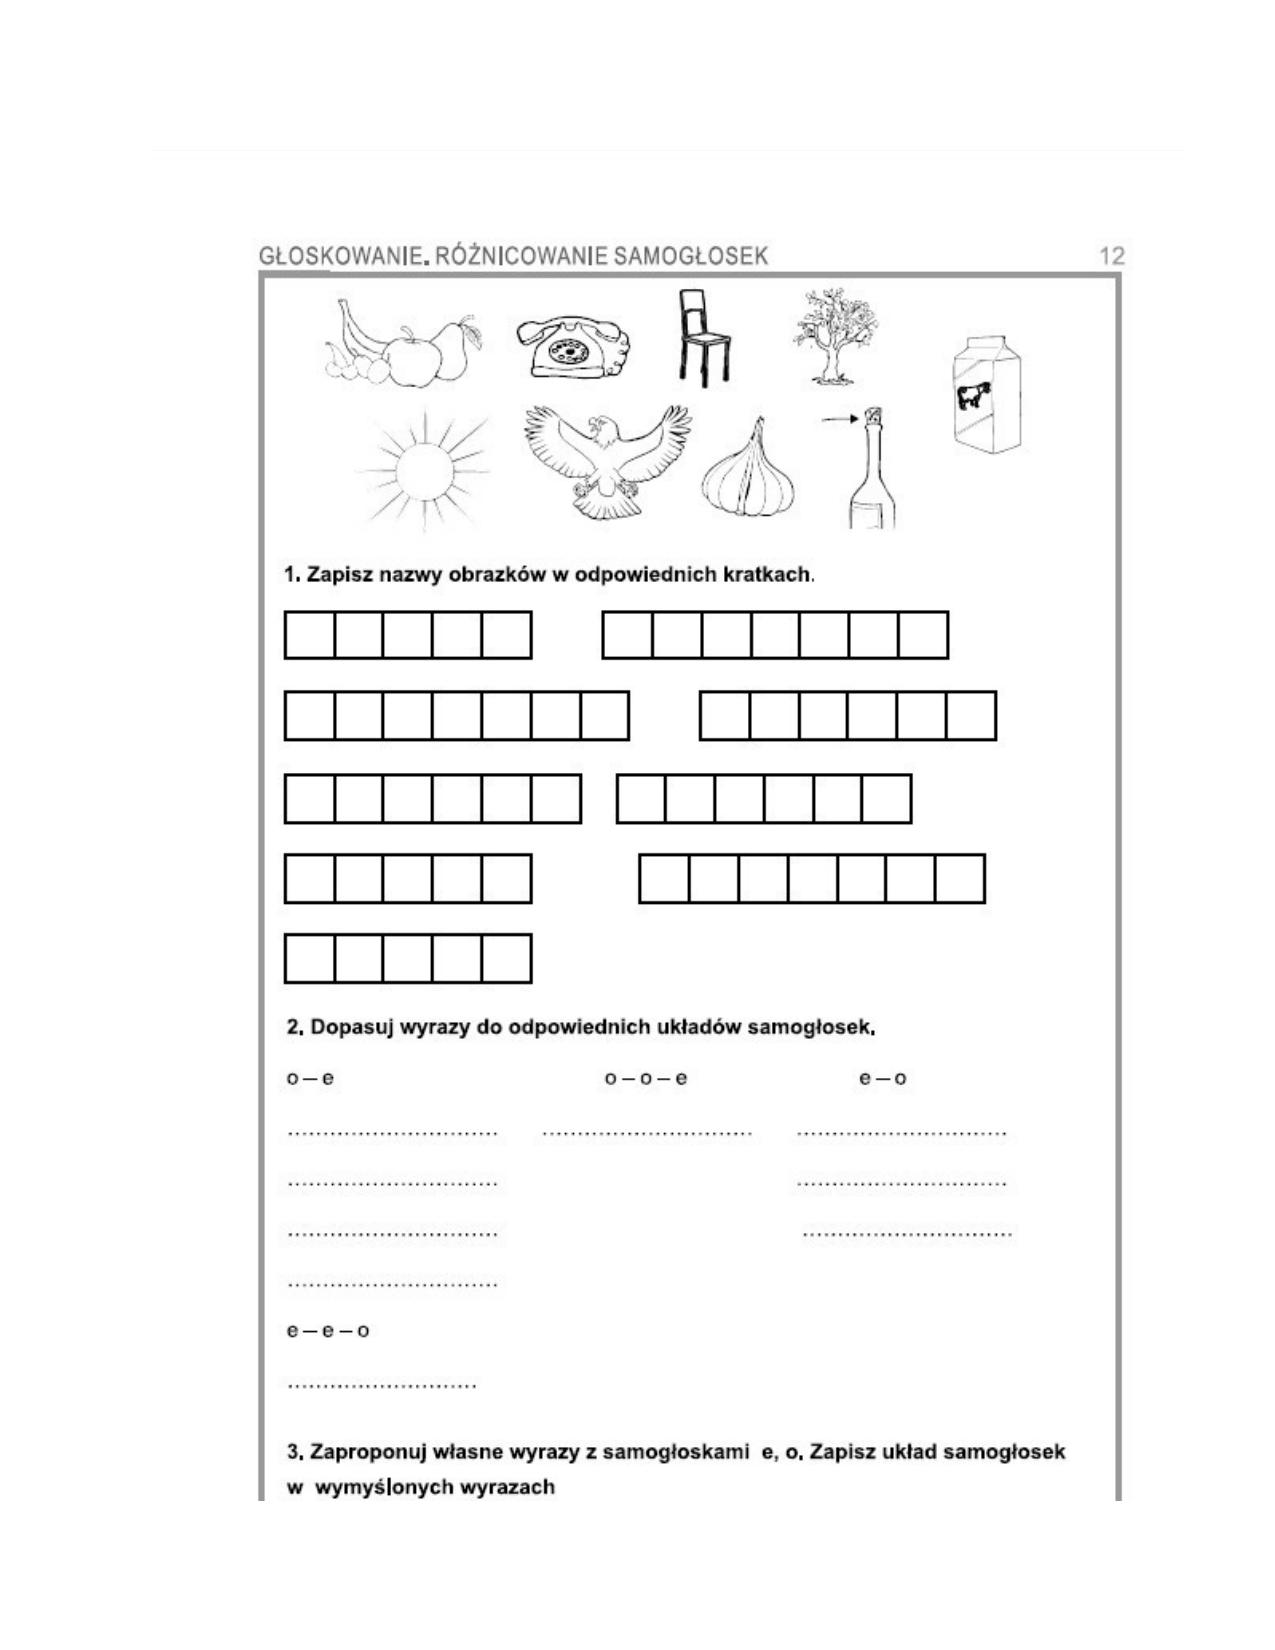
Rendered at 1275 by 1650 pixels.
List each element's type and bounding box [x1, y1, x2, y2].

picture [150, 150, 1186, 1501]
